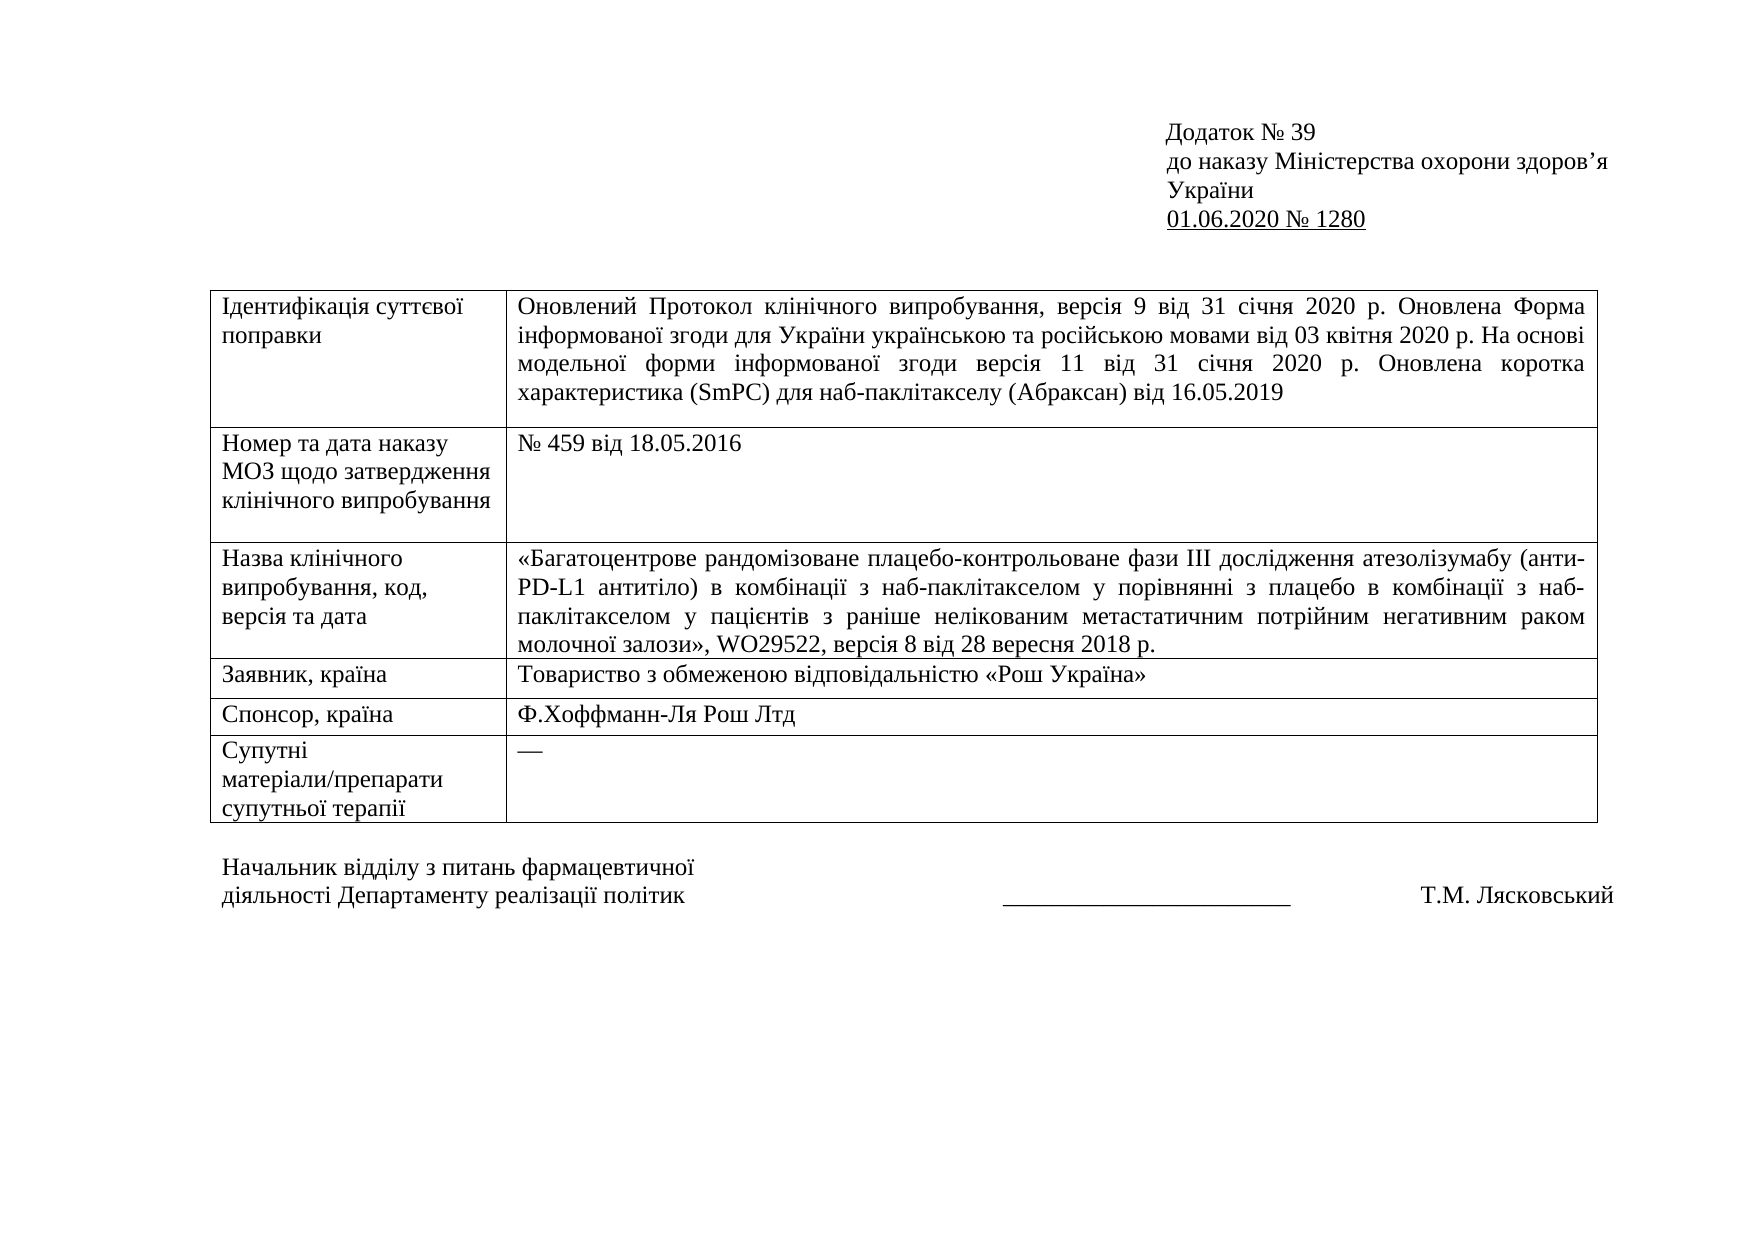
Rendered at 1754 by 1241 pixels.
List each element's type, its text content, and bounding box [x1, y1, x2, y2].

table_cell Ф.Хоффманн-Ля Рош Лтд [507, 699, 1597, 734]
text 01.06.2020 № 1280 [1167, 204, 1624, 232]
table_cell Назва клінічного випробування, код, версія та дата [211, 543, 506, 658]
table_cell Спонсор, країна [211, 699, 506, 734]
table_header Оновлений Протокол клінічного випробування, версія 9 від 31 січня 2020 р. Оновлена Форма інформованої згоди для України українською та російською мовами від 03 квітня 2020 р. На основі модельної форми інформованої згоди версія 11 від 31 січня 2020 р. Оновлена коротка характеристика (SmPC) для наб-паклітакселу (Абраксан) від 16.05.2019 [507, 291, 1597, 427]
table_cell ― [507, 736, 1597, 822]
table_cell Товариство з обмеженою відповідальністю «Рош Україна» [507, 659, 1597, 698]
text Додаток № 39 [222, 117, 1624, 146]
text діяльності Департаменту реалізації політик _______________________ Т.М. Лясковський [222, 880, 1624, 909]
table_cell Заявник, країна [211, 659, 506, 698]
table_cell «Багатоцентрове рандомізоване плацебо-контрольоване фази III дослідження атезолізумабу (анти-PD-L1 антитіло) в комбінації з наб-паклітакселом у порівнянні з плацебо в комбінації з наб-паклітакселом у пацієнтів з раніше нелікованим метастатичним потрійним негативним раком молочної залози», WO29522, версія 8 від 28 вересня 2018 р. [507, 543, 1597, 658]
text Начальник відділу з питань фармацевтичної [222, 852, 1624, 880]
table_header Ідентифікація суттєвої поправки [211, 291, 506, 427]
table_cell № 459 від 18.05.2016 [507, 428, 1597, 542]
table_cell Супутні матеріали/препарати супутньої терапії [211, 736, 506, 822]
table_cell Номер та дата наказу МОЗ щодо затвердження клінічного випробування [211, 428, 506, 542]
text до наказу Міністерства охорони здоров’я України [1167, 146, 1624, 204]
